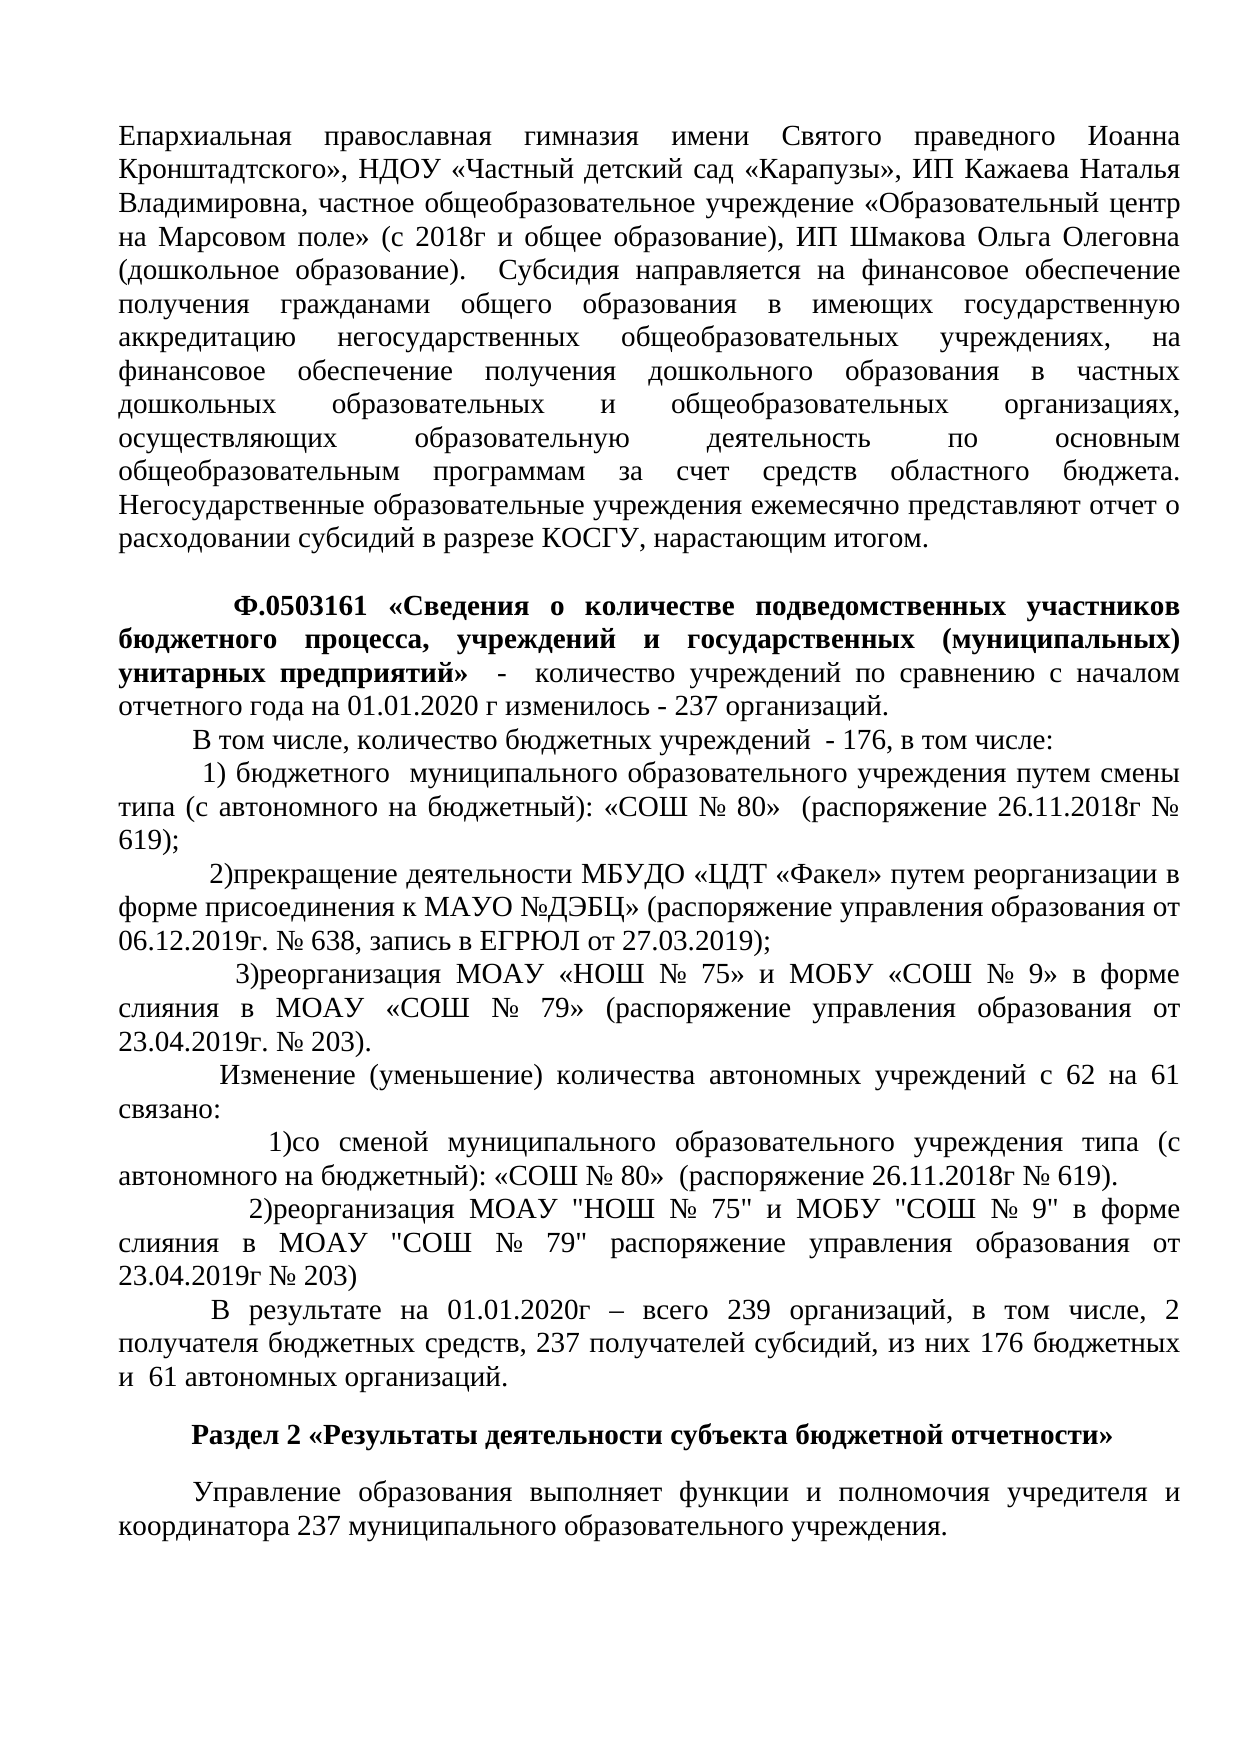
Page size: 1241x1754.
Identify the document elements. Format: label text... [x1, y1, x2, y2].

text В результате на 01.01.2020г – всего 239 организаций, в том числе, 2 получателя бюджетных средств, 237 получателей субсидий, из них 176 бюджетных и 61 автономных организаций. [118, 1292, 1181, 1393]
text 1) бюджетного муниципального образовательного учреждения путем смены типа (с автономного на бюджетный): «СОШ № 80» (распоряжение 26.11.2018г № 619); [118, 755, 1181, 856]
text Изменение (уменьшение) количества автономных учреждений с 62 на 61 связано: [118, 1057, 1181, 1124]
text В том числе, количество бюджетных учреждений - 176, в том числе: [118, 722, 1181, 755]
text Ф.0503161 «Сведения о количестве подведомственных участников бюджетного процесса, учреждений и государственных (муниципальных) унитарных предприятий» - количество учреждений по сравнению с началом отчетного года на 01.01.2020 г изменилось - 237 организаций. [118, 588, 1181, 722]
text 1)со сменой муниципального образовательного учреждения типа (с автономного на бюджетный): «СОШ № 80» (распоряжение 26.11.2018г № 619). [118, 1124, 1181, 1191]
text Раздел 2 «Результаты деятельности субъекта бюджетной отчетности» [118, 1417, 1181, 1450]
text 2)реорганизация МОАУ "НОШ № 75" и МОБУ "СОШ № 9" в форме слияния в МОАУ "СОШ № 79" распоряжение управления образования от 23.04.2019г № 203) [118, 1191, 1181, 1292]
text 3)реорганизация МОАУ «НОШ № 75» и МОБУ «СОШ № 9» в форме слияния в МОАУ «СОШ № 79» (распоряжение управления образования от 23.04.2019г. № 203). [118, 957, 1181, 1057]
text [118, 118, 1181, 554]
text 2)прекращение деятельности МБУДО «ЦДТ «Факел» путем реорганизации в форме присоединения к МАУО №ДЭБЦ» (распоряжение управления образования от 06.12.2019г. № 638, запись в ЕГРЮЛ от 27.03.2019); [118, 856, 1181, 957]
text Управление образования выполняет функции и полномочия учредителя и координатора 237 муниципального образовательного учреждения. [118, 1474, 1181, 1541]
